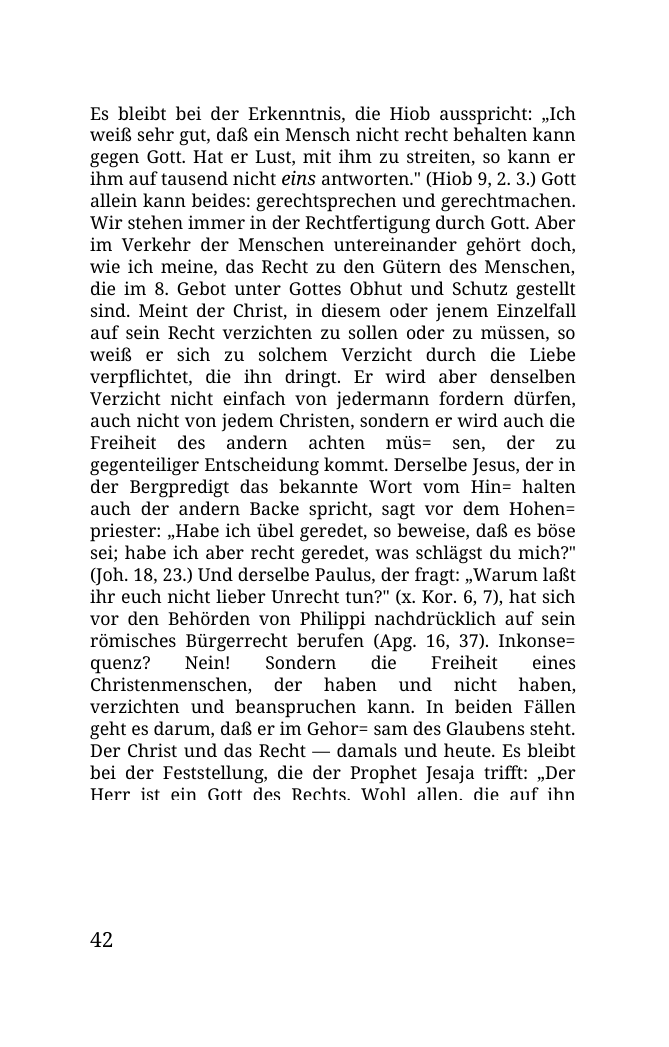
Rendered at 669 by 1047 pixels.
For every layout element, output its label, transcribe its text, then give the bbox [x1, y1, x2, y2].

text Es bleibt bei der Erkenntnis, die Hiob ausspricht: „Ich weiß sehr gut, daß ein Mensch nicht recht behalten kann gegen Gott. Hat er Lust, mit ihm zu streiten, so kann er ihm auf tausend nicht eins antworten." (Hiob 9, 2. 3.) Gott allein kann beides: gerechtsprechen und gerechtmachen. Wir stehen immer in der Rechtfertigung durch Gott. Aber im Verkehr der Menschen untereinander gehört doch, wie ich meine, das Recht zu den Gütern des Menschen, die im 8. Gebot unter Gottes Obhut und Schutz gestellt sind. Meint der Christ, in diesem oder jenem Einzelfall auf sein Recht verzichten zu sollen oder zu müssen, so weiß er sich zu solchem Verzicht durch die Liebe verpflichtet, die ihn dringt. Er wird aber denselben Verzicht nicht einfach von jedermann fordern dürfen, auch nicht von jedem Christen, sondern er wird auch die Freiheit des andern achten müs= sen, der zu gegenteiliger Entscheidung kommt. Derselbe Jesus, der in der Bergpredigt das bekannte Wort vom Hin= halten auch der andern Backe spricht, sagt vor dem Hohen= priester: „Habe ich übel geredet, so beweise, daß es böse sei; habe ich aber recht geredet, was schlägst du mich?" (Joh. 18, 23.) Und derselbe Paulus, der fragt: „Warum laßt ihr euch nicht lieber Unrecht tun?" (x. Kor. 6, 7), hat sich vor den Behörden von Philippi nachdrücklich auf sein römisches Bürgerrecht berufen (Apg. 16, 37). Inkonse= quenz? Nein! Sondern die Freiheit eines Christenmenschen, der haben und nicht haben, verzichten und beanspruchen kann. In beiden Fällen geht es darum, daß er im Gehor= sam des Glaubens steht. Der Christ und das Recht — damals und heute. Es bleibt bei der Feststellung, die der Prophet Jesaja trifft: „Der Herr ist ein Gott des Rechts. Wohl allen, die auf ihn harren!" (Jes. 30,18.) [90, 102, 576, 799]
text 42 [90, 930, 113, 951]
